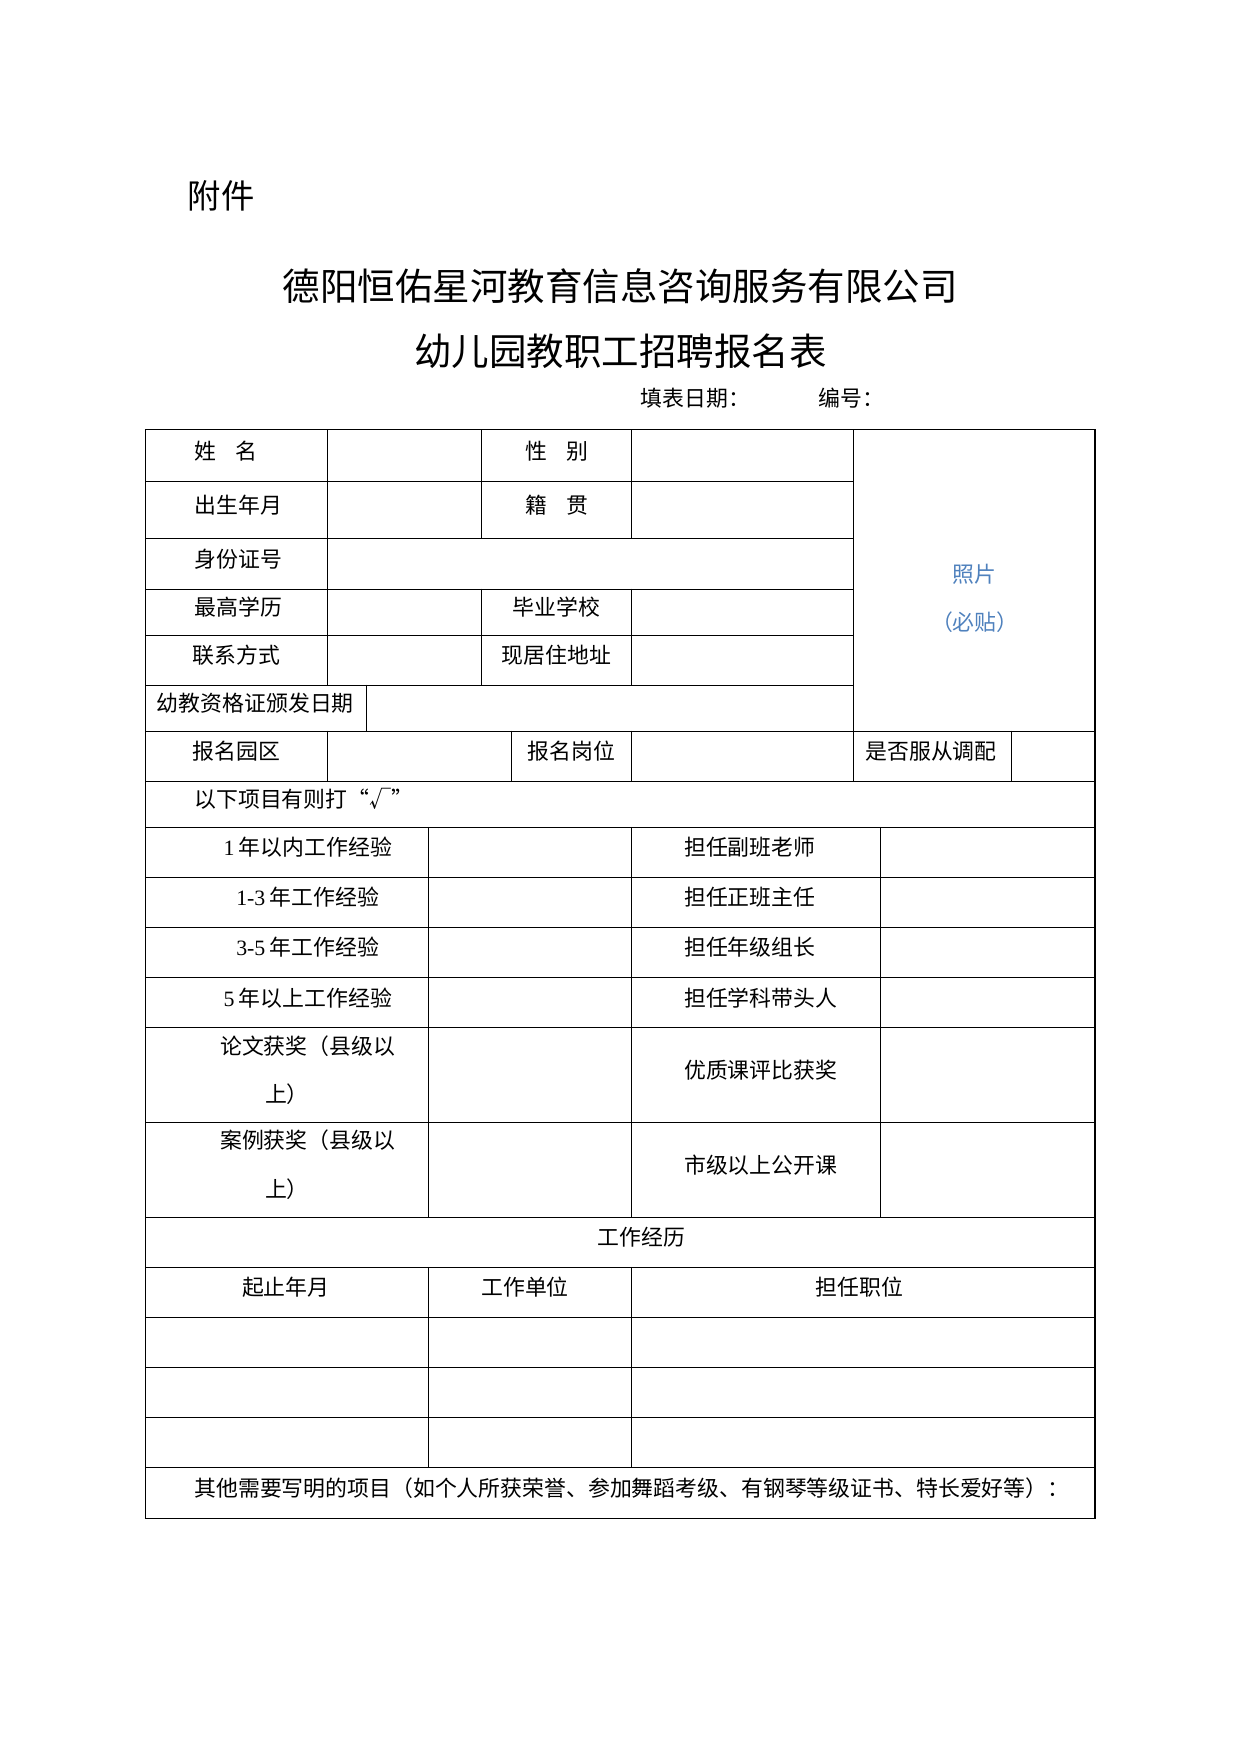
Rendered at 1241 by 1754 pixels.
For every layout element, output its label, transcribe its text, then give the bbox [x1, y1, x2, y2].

table_cell 5年以上工作经验 [146, 978, 428, 1027]
table_cell [632, 1318, 1094, 1367]
table_cell 身份证号 [146, 539, 327, 588]
table_cell 案例获奖（县级以上） [146, 1123, 428, 1217]
table_header 照片 （必贴） [854, 430, 1094, 731]
table_cell 报名园区 [146, 732, 327, 781]
table_cell [429, 978, 631, 1027]
table_cell [881, 1123, 1094, 1217]
table_cell [146, 1418, 428, 1467]
table_cell [429, 828, 631, 877]
table_cell [429, 1028, 631, 1122]
text 填表日期： 编号： [187, 381, 1053, 413]
table_cell [429, 1368, 631, 1417]
table_cell 现居住地址 [482, 636, 631, 684]
table_cell 起止年月 [146, 1268, 428, 1317]
text 德阳恒佑星河教育信息咨询服务有限公司 [187, 251, 1053, 316]
table_cell 毕业学校 [482, 590, 631, 634]
text 附件 [187, 162, 1053, 227]
table_cell 报名岗位 [512, 732, 631, 781]
table_cell [328, 590, 481, 634]
table_cell [328, 636, 481, 684]
table_cell [881, 978, 1094, 1027]
table_cell [881, 928, 1094, 977]
table_cell 担任职位 [632, 1268, 1094, 1317]
table_cell 市级以上公开课 [632, 1123, 880, 1217]
table_cell [328, 732, 511, 781]
table_cell 是否服从调配 [854, 732, 1011, 781]
table_cell [881, 1028, 1094, 1122]
table_cell [429, 1123, 631, 1217]
table_cell [632, 1368, 1094, 1417]
table_cell [881, 878, 1094, 927]
table_cell 论文获奖（县级以上） [146, 1028, 428, 1122]
table_cell 幼教资格证颁发日期 [146, 686, 366, 731]
table_header 性 别 [482, 430, 631, 481]
table_cell 出生年月 [146, 482, 327, 538]
table_cell [632, 1418, 1094, 1467]
table_cell [429, 928, 631, 977]
table_cell 担任正班主任 [632, 878, 880, 927]
table_cell 籍 贯 [482, 482, 631, 538]
table_cell [632, 590, 853, 634]
table_cell 担任学科带头人 [632, 978, 880, 1027]
table_cell 最高学历 [146, 590, 327, 634]
table_cell 其他需要写明的项目（如个人所获荣誉、参加舞蹈考级、有钢琴等级证书、特长爱好等）： [146, 1468, 1094, 1517]
table_cell [328, 482, 481, 538]
table_header [632, 430, 853, 481]
table_cell [881, 828, 1094, 877]
table_cell 联系方式 [146, 636, 327, 684]
table_cell [1012, 732, 1094, 781]
text 幼儿园教职工招聘报名表 [187, 316, 1053, 381]
table_cell [632, 636, 853, 684]
table_cell 工作单位 [429, 1268, 631, 1317]
table_cell [146, 1318, 428, 1367]
table_cell [632, 732, 853, 781]
table_cell 以下项目有则打“√” [146, 782, 1094, 827]
table_cell 优质课评比获奖 [632, 1028, 880, 1122]
table_cell [429, 1418, 631, 1467]
table_cell [429, 1318, 631, 1367]
table_cell [429, 878, 631, 927]
table_cell 3-5年工作经验 [146, 928, 428, 977]
table_header [328, 430, 481, 481]
table_cell 1年以内工作经验 [146, 828, 428, 877]
table_cell 1-3年工作经验 [146, 878, 428, 927]
table_cell [632, 482, 853, 538]
table_cell [367, 686, 853, 731]
table_cell 工作经历 [146, 1218, 1094, 1267]
table_header 姓 名 [146, 430, 327, 481]
table_cell 担任年级组长 [632, 928, 880, 977]
table_cell [328, 539, 853, 588]
table_cell 担任副班老师 [632, 828, 880, 877]
table_cell [146, 1368, 428, 1417]
